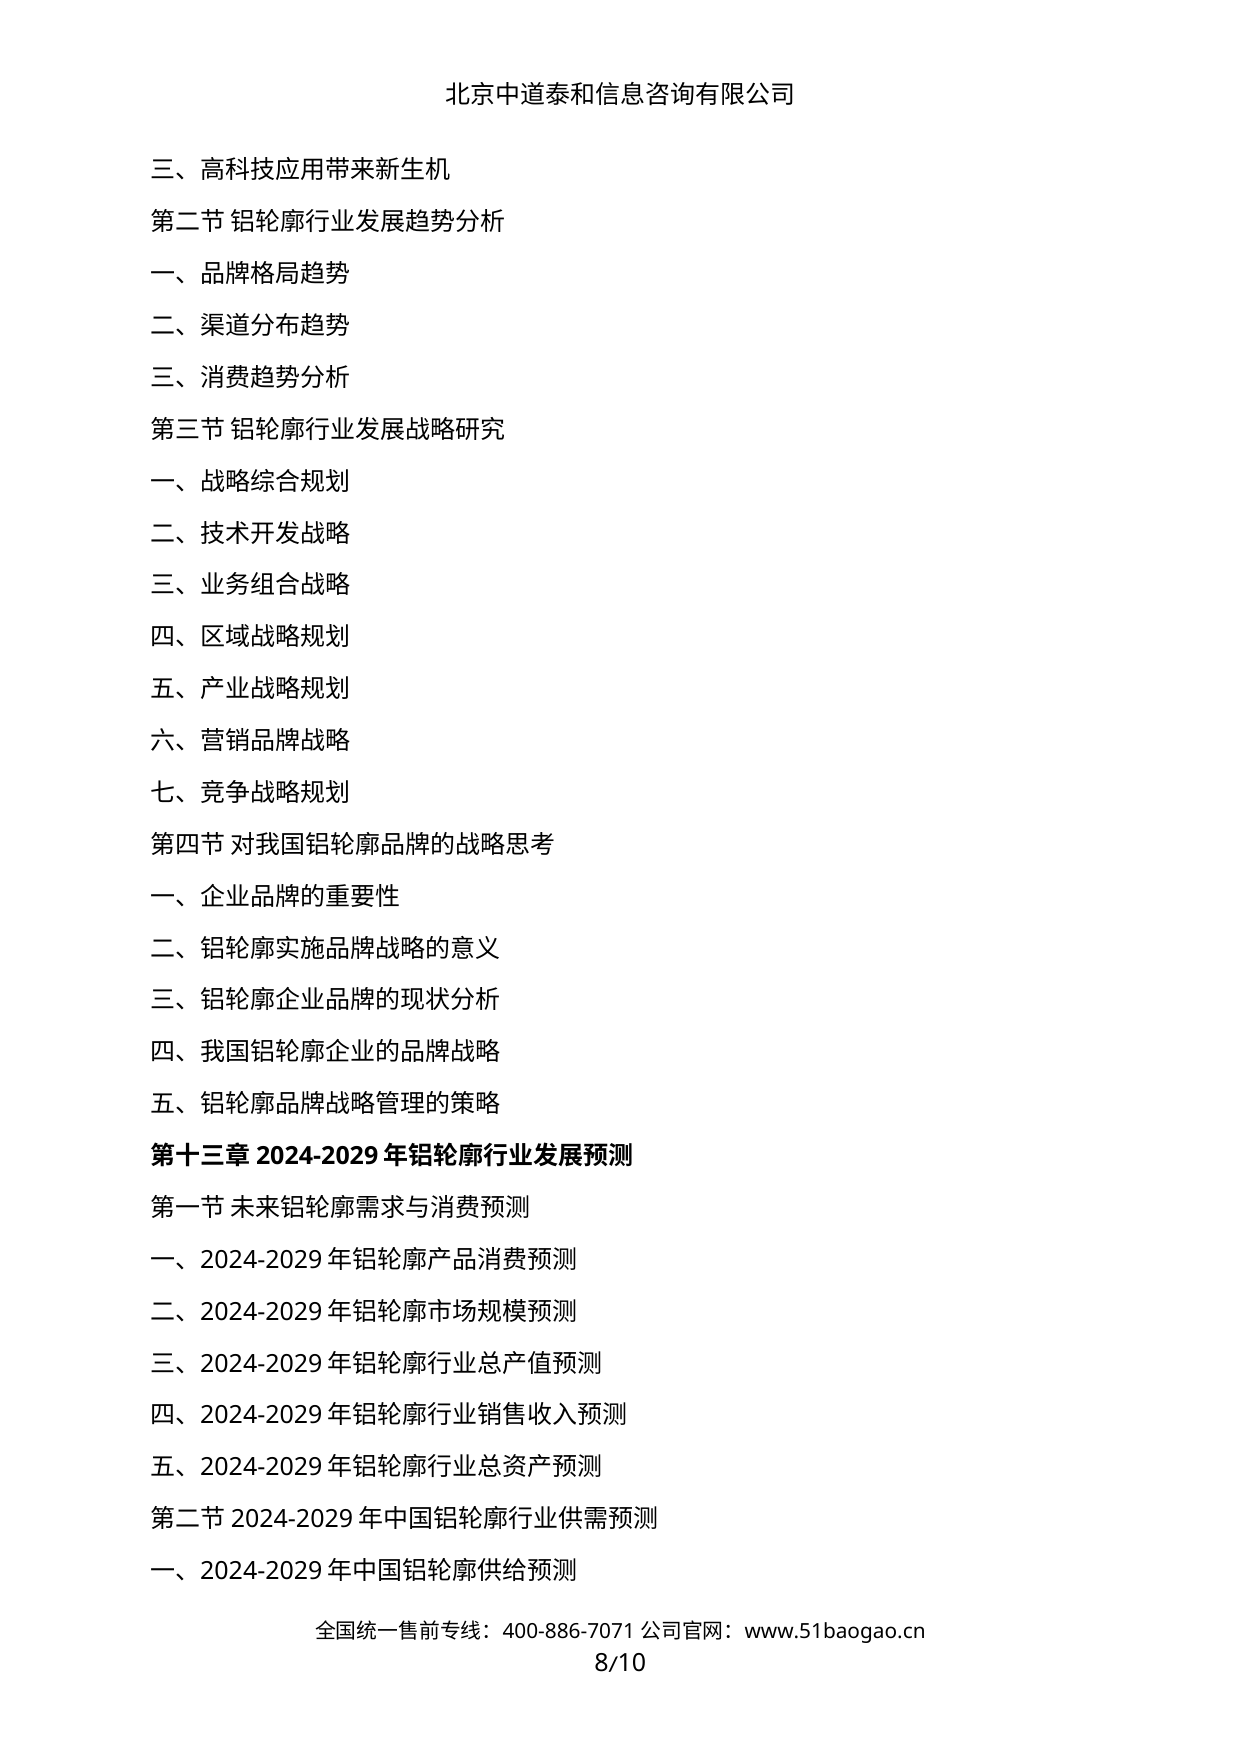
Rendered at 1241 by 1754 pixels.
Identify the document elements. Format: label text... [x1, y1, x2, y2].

text 一、战略综合规划 [150, 461, 1090, 497]
text 第一节 未来铝轮廓需求与消费预测 [150, 1187, 1090, 1224]
text 第四节 对我国铝轮廓品牌的战略思考 [150, 824, 1090, 861]
text 二、技术开发战略 [150, 513, 1090, 549]
text 二、2024-2029年铝轮廓市场规模预测 [150, 1291, 1090, 1327]
text 五、2024-2029年铝轮廓行业总资产预测 [150, 1447, 1090, 1483]
text 三、2024-2029年铝轮廓行业总产值预测 [150, 1343, 1090, 1379]
text 一、企业品牌的重要性 [150, 876, 1090, 912]
text 七、竞争战略规划 [150, 772, 1090, 809]
text 第二节 铝轮廓行业发展趋势分析 [150, 202, 1090, 238]
text 一、2024-2029年中国铝轮廓供给预测 [150, 1551, 1090, 1587]
text 四、我国铝轮廓企业的品牌战略 [150, 1032, 1090, 1068]
text 一、2024-2029年铝轮廓产品消费预测 [150, 1239, 1090, 1276]
text 四、2024-2029年铝轮廓行业销售收入预测 [150, 1395, 1090, 1431]
text 五、铝轮廓品牌战略管理的策略 [150, 1084, 1090, 1120]
text 第十三章 2024-2029年铝轮廓行业发展预测 [150, 1136, 1090, 1172]
text 第三节 铝轮廓行业发展战略研究 [150, 409, 1090, 446]
text 二、铝轮廓实施品牌战略的意义 [150, 928, 1090, 964]
text 三、消费趋势分析 [150, 357, 1090, 394]
text 三、业务组合战略 [150, 565, 1090, 601]
text 三、高科技应用带来新生机 [150, 150, 1090, 186]
text 六、营销品牌战略 [150, 721, 1090, 757]
text 四、区域战略规划 [150, 617, 1090, 653]
text 二、渠道分布趋势 [150, 306, 1090, 342]
text 一、品牌格局趋势 [150, 254, 1090, 290]
text 三、铝轮廓企业品牌的现状分析 [150, 980, 1090, 1016]
text 第二节 2024-2029年中国铝轮廓行业供需预测 [150, 1499, 1090, 1535]
text 五、产业战略规划 [150, 669, 1090, 705]
